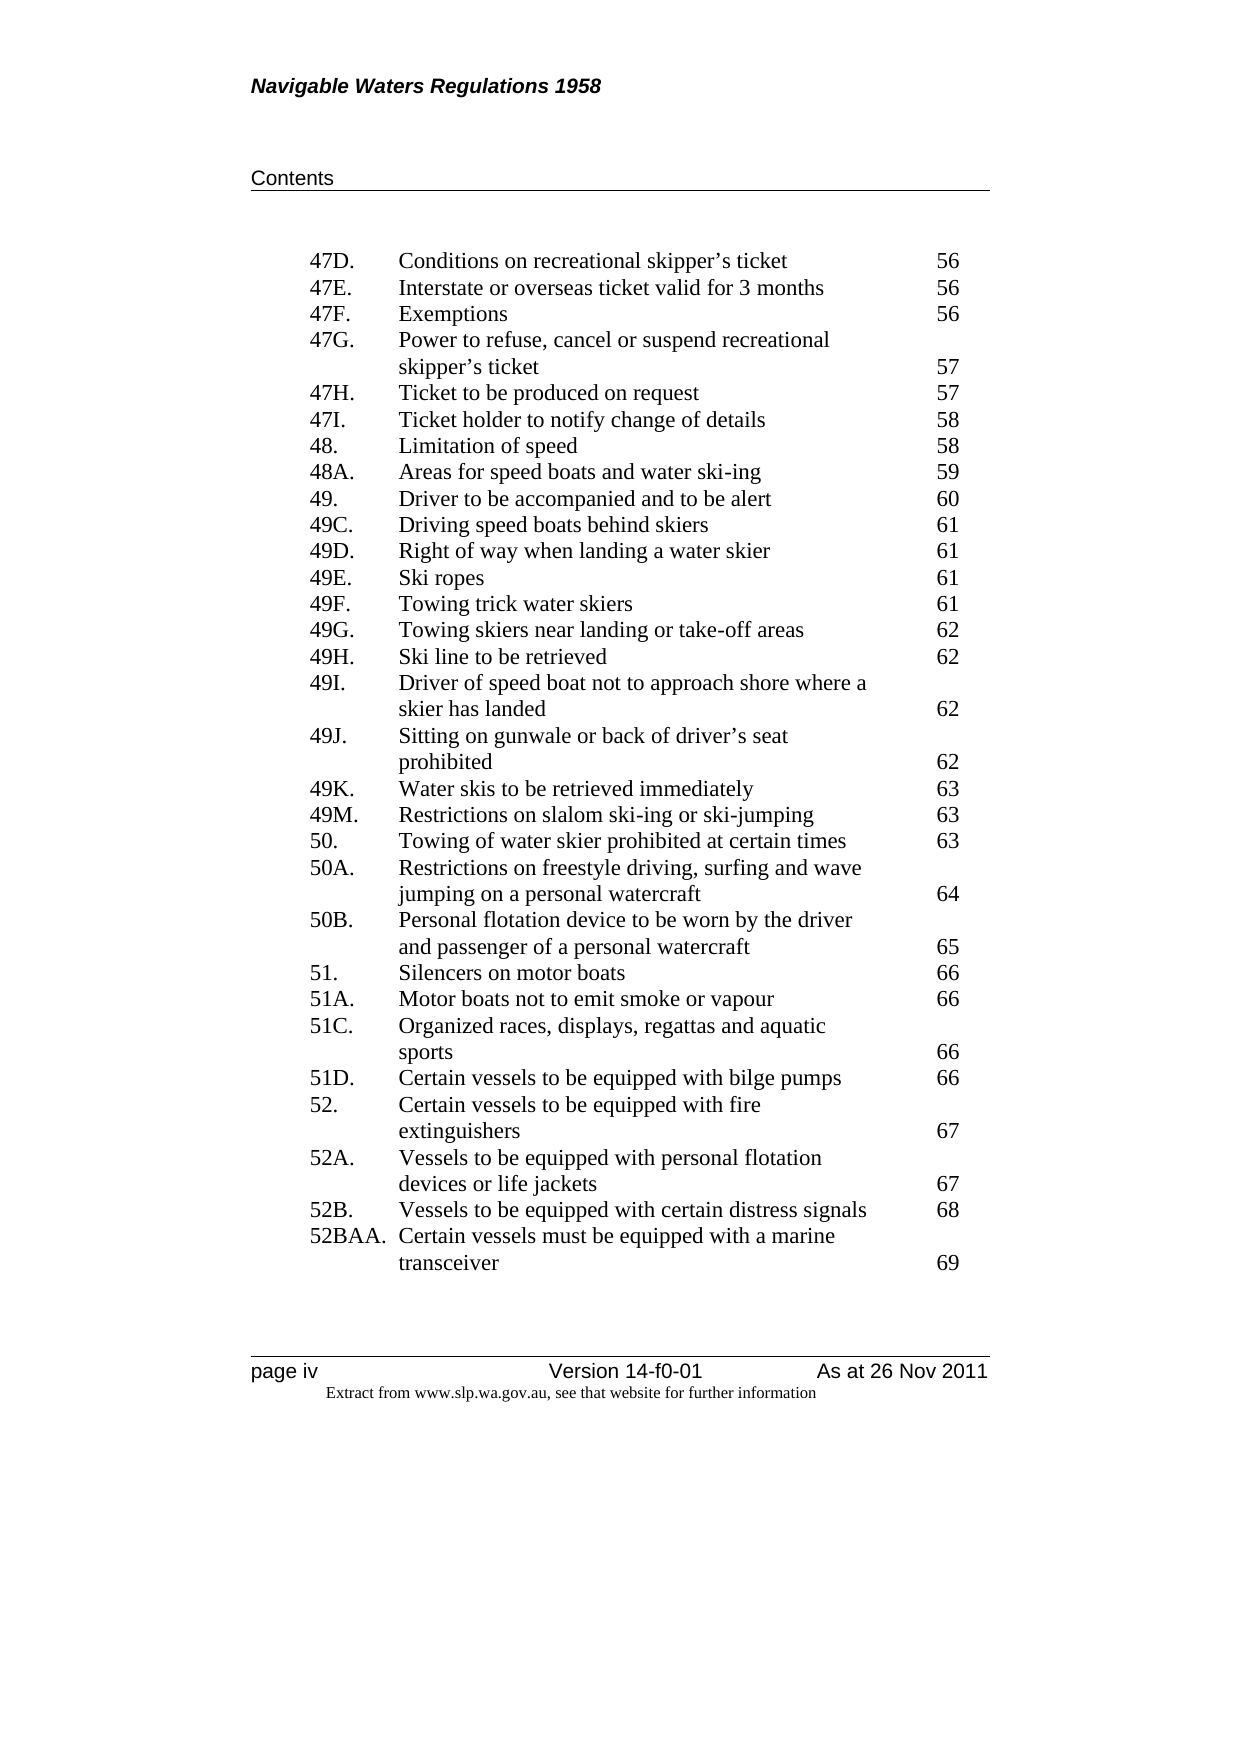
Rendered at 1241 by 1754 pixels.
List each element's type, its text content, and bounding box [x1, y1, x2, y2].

text 52B. Vessels to be equipped with certain distress signals 68 [309, 1196, 872, 1223]
text 47G. Power to refuse, cancel or suspend recreational skipper’s ticket 57 [309, 327, 872, 379]
text 49I. Driver of speed boat not to approach shore where a skier has landed 62 [309, 669, 872, 722]
text 47E. Interstate or overseas ticket valid for 3 months 56 [309, 274, 872, 300]
text 52. Certain vessels to be equipped with fire extinguishers 67 [309, 1091, 872, 1143]
text 49E. Ski ropes 61 [309, 564, 872, 590]
text 47I. Ticket holder to notify change of details 58 [309, 406, 872, 432]
text 50. Towing of water skier prohibited at certain times 63 [309, 827, 872, 854]
text 47H. Ticket to be produced on request 57 [309, 379, 872, 406]
text 49F. Towing trick water skiers 61 [309, 590, 872, 616]
text 48A. Areas for speed boats and water ski-ing 59 [309, 458, 872, 485]
text 49. Driver to be accompanied and to be alert 60 [309, 485, 872, 511]
text 47D. Conditions on recreational skipper’s ticket 56 [309, 247, 872, 274]
text 48. Limitation of speed 58 [309, 432, 872, 458]
text 51A. Motor boats not to emit smoke or vapour 66 [309, 985, 872, 1012]
text 51C. Organized races, displays, regattas and aquatic sports 66 [309, 1012, 872, 1064]
text 49K. Water skis to be retrieved immediately 63 [309, 774, 872, 801]
text 49M. Restrictions on slalom ski-ing or ski-jumping 63 [309, 801, 872, 827]
text 49G. Towing skiers near landing or take-off areas 62 [309, 616, 872, 643]
text 49C. Driving speed boats behind skiers 61 [309, 511, 872, 537]
text 49H. Ski line to be retrieved 62 [309, 643, 872, 669]
text 52A. Vessels to be equipped with personal flotation devices or life jackets 67 [309, 1143, 872, 1196]
text 49D. Right of way when landing a water skier 61 [309, 537, 872, 564]
text 50B. Personal flotation device to be worn by the driver and passenger of a personal watercraft 65 [309, 906, 872, 959]
text 51. Silencers on motor boats 66 [309, 959, 872, 985]
text 51D. Certain vessels to be equipped with bilge pumps 66 [309, 1064, 872, 1091]
text 47F. Exemptions 56 [309, 300, 872, 327]
text 50A. Restrictions on freestyle driving, surfing and wave jumping on a personal watercraft 64 [309, 854, 872, 906]
text 49J. Sitting on gunwale or back of driver’s seat prohibited 62 [309, 722, 872, 774]
text 52BAA. Certain vessels must be equipped with a marine transceiver 69 [309, 1223, 872, 1275]
